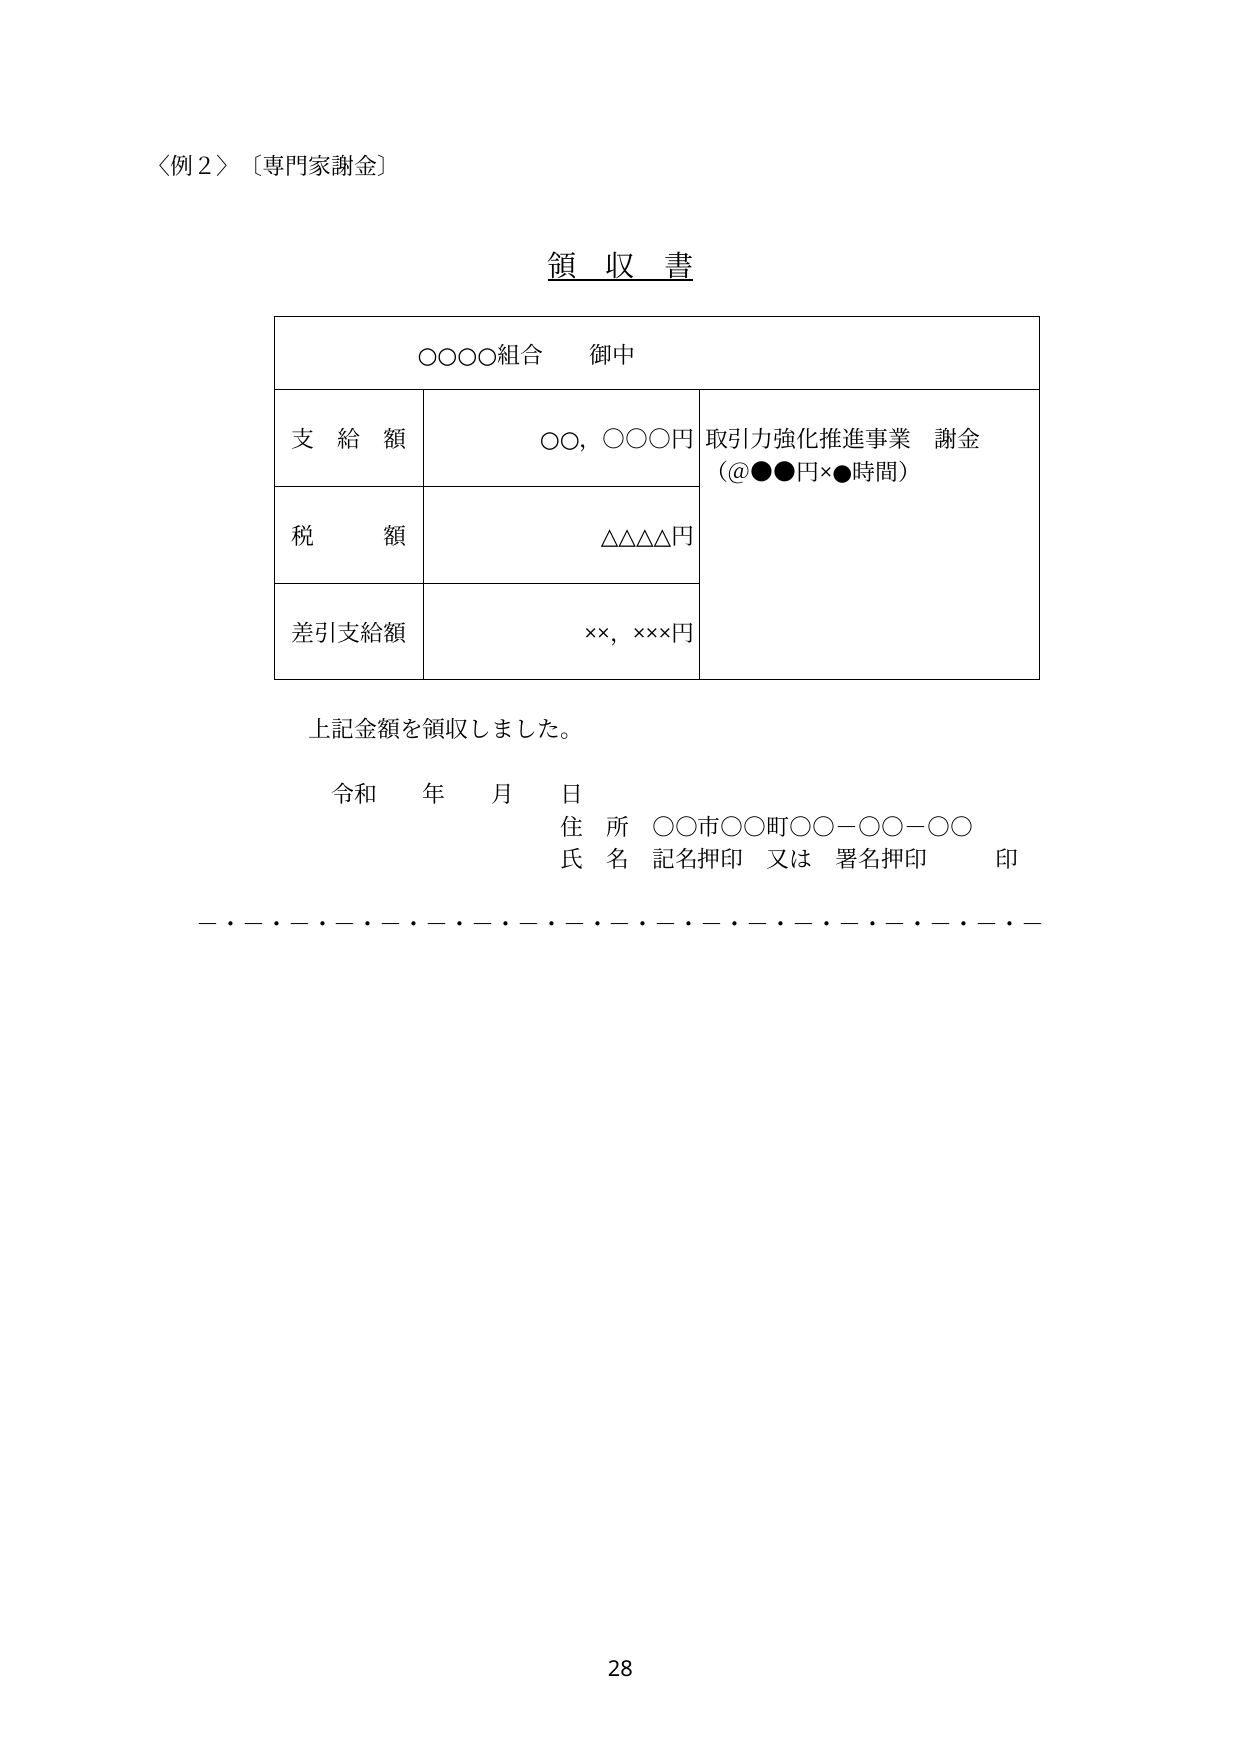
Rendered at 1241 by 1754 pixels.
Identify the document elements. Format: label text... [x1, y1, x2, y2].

text 〈例２〉〔専門家謝金〕 [148, 148, 1092, 181]
table_cell 支 給 額 [275, 390, 423, 486]
text 上記金額を領収しました。 [148, 711, 1092, 744]
table_cell 税 額 [275, 487, 423, 582]
text 令和 年 月 日 [148, 776, 1092, 808]
table_cell ○○，○○○円 [424, 390, 699, 486]
table_cell △△△△円 [424, 487, 699, 582]
table_cell ××，×××円 [424, 584, 699, 679]
table_cell 取引力強化推進事業 謝金 （＠●●円×●時間） [700, 390, 1039, 679]
text 領 収 書 [148, 243, 1092, 285]
table_cell 差引支給額 [275, 584, 423, 679]
text 住 所 ○○市○○町○○－○○－○○ [148, 808, 1092, 841]
text 氏 名 記名押印 又は 署名押印 印 [148, 841, 1092, 874]
table_header ○○○○組合 御中 [275, 317, 1039, 389]
text －・－・－・－・－・－・－・－・－・－・－・－・－・－・－・－・－・－・－ [148, 906, 1092, 938]
